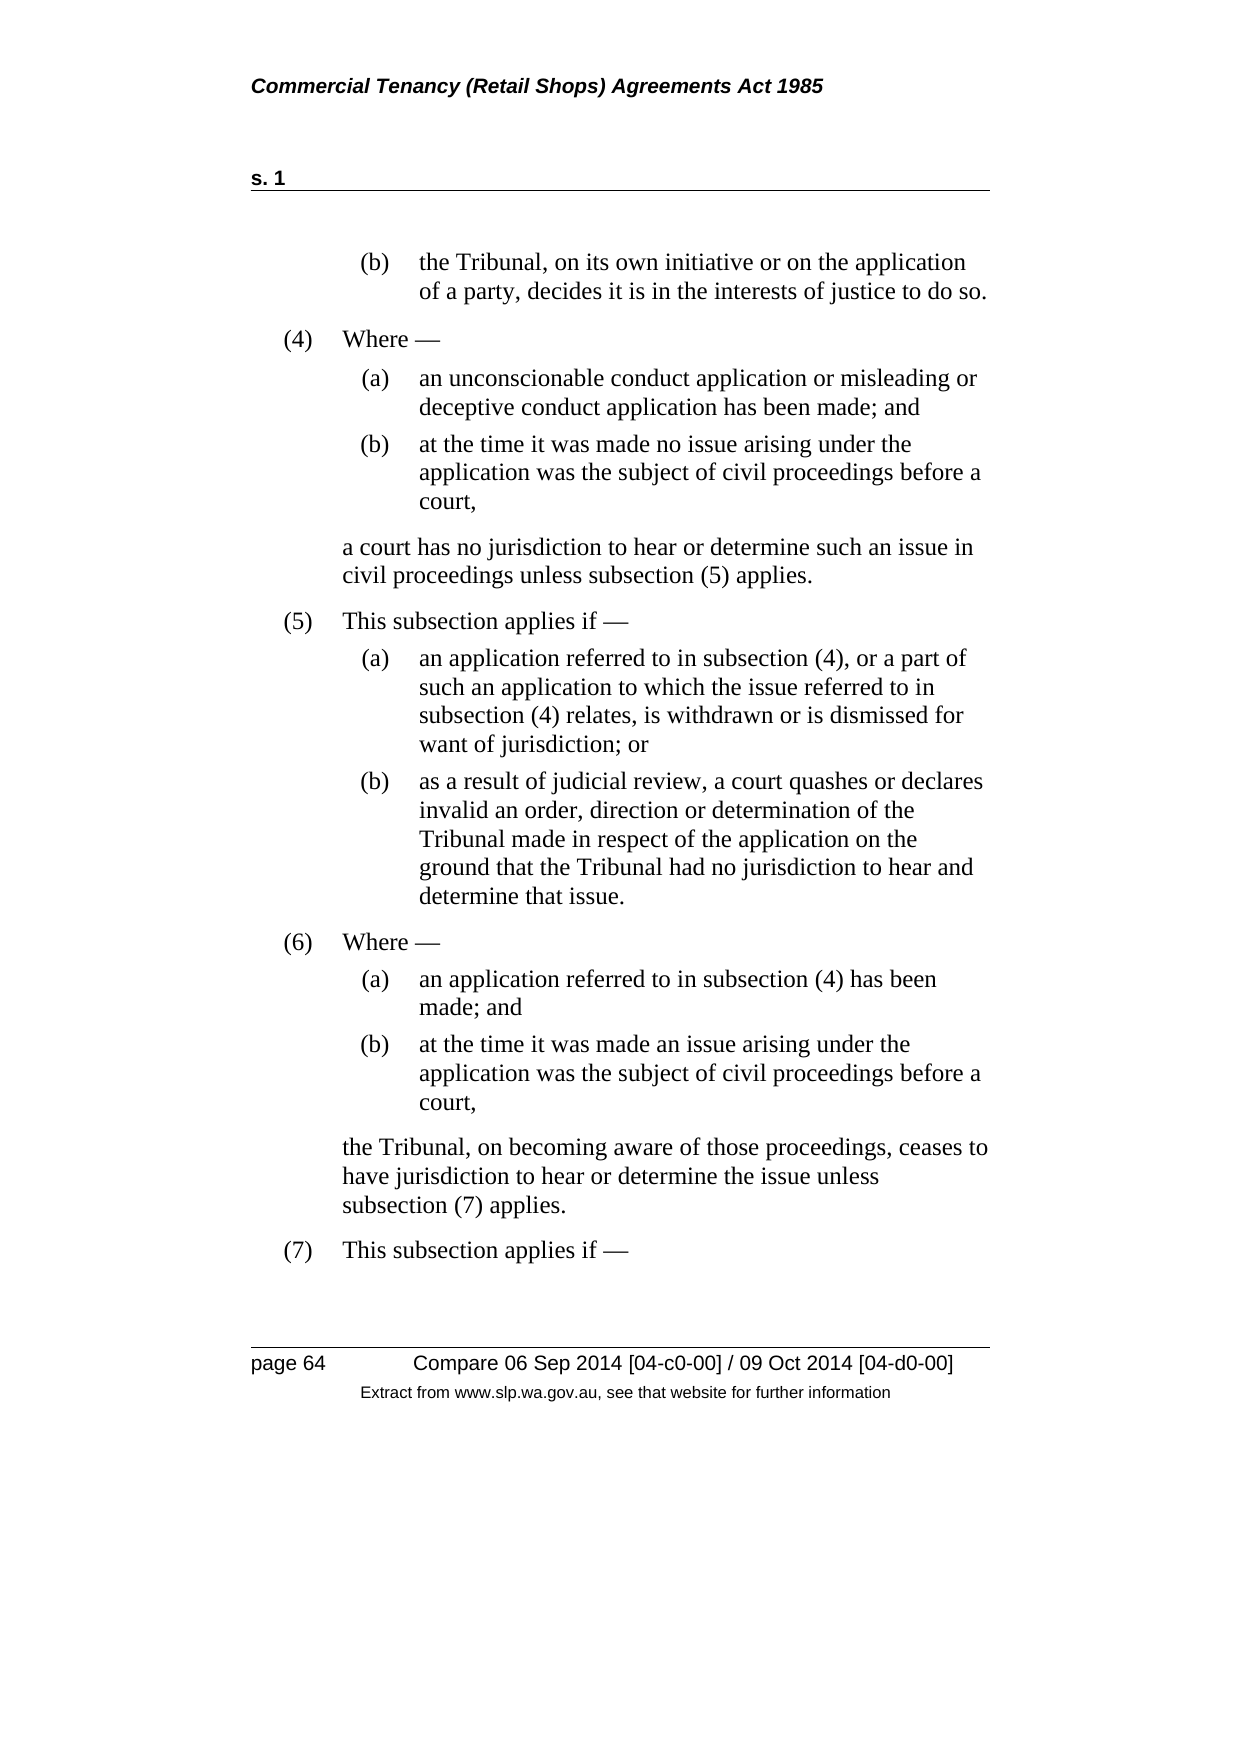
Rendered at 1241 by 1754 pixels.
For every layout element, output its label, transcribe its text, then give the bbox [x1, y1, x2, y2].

text (4) Where — [251, 324, 990, 352]
text (7) This subsection applies if — [251, 1235, 990, 1264]
text (b) at the time it was made no issue arising under the application was the subject of civil proceedings before a court, [251, 429, 990, 515]
text (5) This subsection applies if — [251, 606, 990, 634]
text (a) an application referred to in subsection (4) has been made; and [251, 964, 990, 1021]
text (b) as a result of judicial review, a court quashes or declares invalid an order, direction or determination of the Tribunal made in respect of the application on the ground that the Tribunal had no jurisdiction to hear and determine that issue. [251, 766, 990, 910]
text (a) an application referred to in subsection (4), or a part of such an application to which the issue referred to in subsection (4) relates, is withdrawn or is dismissed for want of jurisdiction; or [251, 643, 990, 758]
text the Tribunal, on becoming aware of those proceedings, ceases to have jurisdiction to hear or determine the issue unless subsection (7) applies. [251, 1132, 990, 1219]
text (b) at the time it was made an issue arising under the application was the subject of civil proceedings before a court, [251, 1029, 990, 1116]
text (a) an unconscionable conduct application or misleading or deceptive conduct application has been made; and [251, 363, 990, 420]
text a court has no jurisdiction to hear or determine such an issue in civil proceedings unless subsection (5) applies. [251, 532, 990, 589]
text (b) the Tribunal, on its own initiative or on the application of a party, decides it is in the interests of justice to do so. [251, 247, 990, 305]
text (6) Where — [251, 927, 990, 955]
